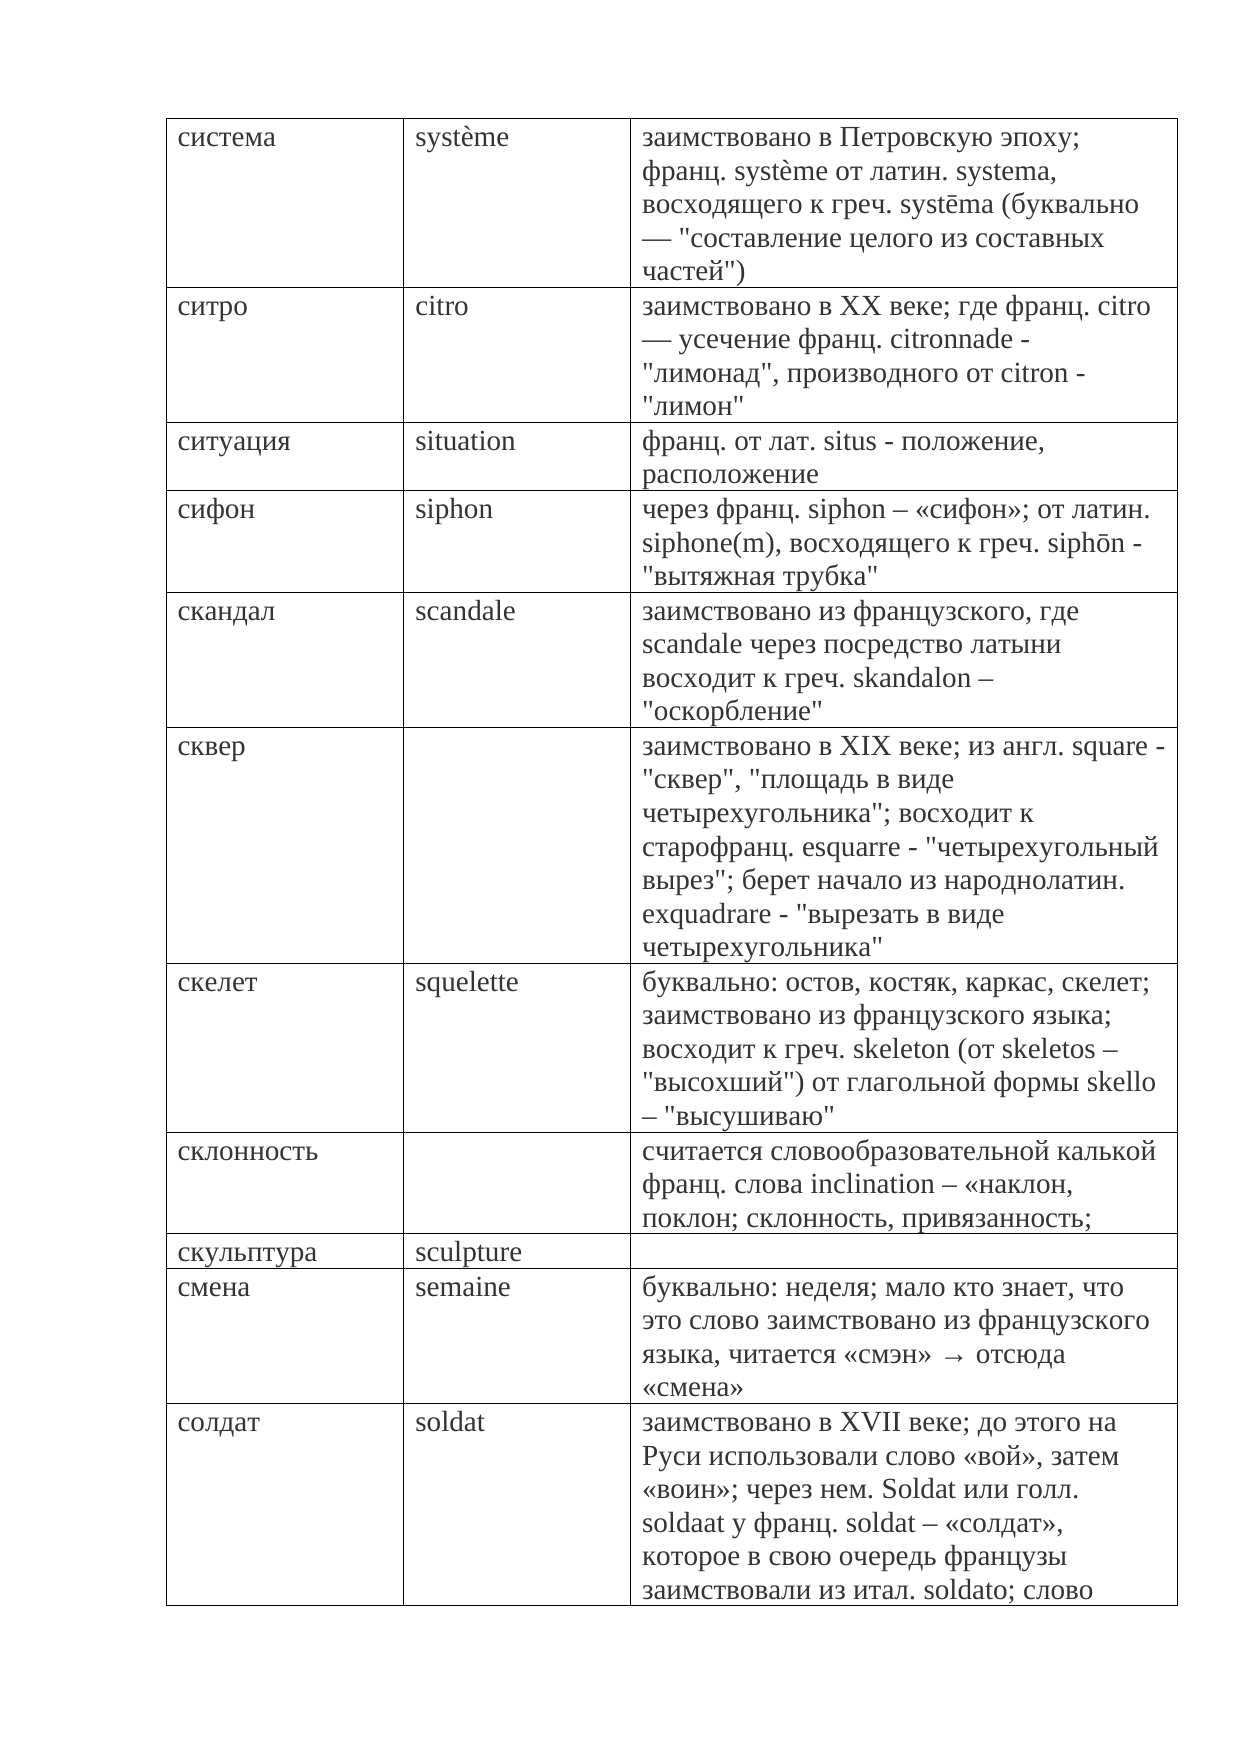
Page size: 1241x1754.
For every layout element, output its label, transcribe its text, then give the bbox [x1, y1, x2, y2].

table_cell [631, 1404, 1177, 1605]
table_cell système [404, 119, 630, 287]
table_cell sculpture [404, 1234, 630, 1268]
table_cell soldat [404, 1404, 630, 1605]
table_cell скульптура [167, 1234, 403, 1268]
table_cell [404, 1133, 630, 1233]
table_cell сквер [167, 728, 403, 963]
table_cell система [167, 119, 403, 287]
table_cell солдат [167, 1404, 403, 1605]
table_cell буквально: остов, костяк, каркас, скелет; заимствовано из французского языка; восходит к греч. skeleton (от skeletos – "высохший") от глагольной формы skello – "высушиваю" [631, 964, 1177, 1132]
table_cell смена [167, 1269, 403, 1403]
table_cell заимствовано в XX веке; где франц. citro — усечение франц. citronnade - "лимонад", производного от citron - "лимон" [631, 288, 1177, 422]
table_cell заимствовано в XIX веке; из англ. square - "сквер", "площадь в виде четырехугольника"; восходит к старофранц. esquarre - "четырехугольный вырез"; берет начало из народнолатин. exquadrare - "вырезать в виде четырехугольника" [631, 728, 1177, 963]
table_cell citro [404, 288, 630, 422]
table_cell [631, 1234, 1177, 1268]
table_cell ситро [167, 288, 403, 422]
table_cell squelette [404, 964, 630, 1132]
table_cell через франц. siphon – «сифон»; от латин. siphone(m), восходящего к греч. siphōn - "вытяжная трубка" [631, 491, 1177, 592]
table_cell siphon [404, 491, 630, 592]
table_cell situation [404, 423, 630, 490]
table_cell заимствовано в Петровскую эпоху; франц. système от латин. systema, восходящего к греч. systēma (буквально — "составление целого из составных частей") [631, 119, 1177, 287]
table_cell сифон [167, 491, 403, 592]
table_cell semaine [404, 1269, 630, 1403]
table_cell скелет [167, 964, 403, 1132]
table_cell считается словообразовательной калькой франц. слова inclination – «наклон, поклон; склонность, привязанность; [631, 1133, 1177, 1233]
table_cell заимствовано из французского, где scandale через посредство латыни восходит к греч. skandalon – "оскорбление" [631, 593, 1177, 727]
table_cell буквально: неделя; мало кто знает, что это слово заимствовано из французского языка, читается «смэн» → отсюда «смена» [631, 1269, 1177, 1403]
table_cell склонность [167, 1133, 403, 1233]
table_cell франц. от лат. situs - положение, расположение [631, 423, 1177, 490]
table_cell [404, 728, 630, 963]
table_cell scandale [404, 593, 630, 727]
table_cell ситуация [167, 423, 403, 490]
table_cell скандал [167, 593, 403, 727]
